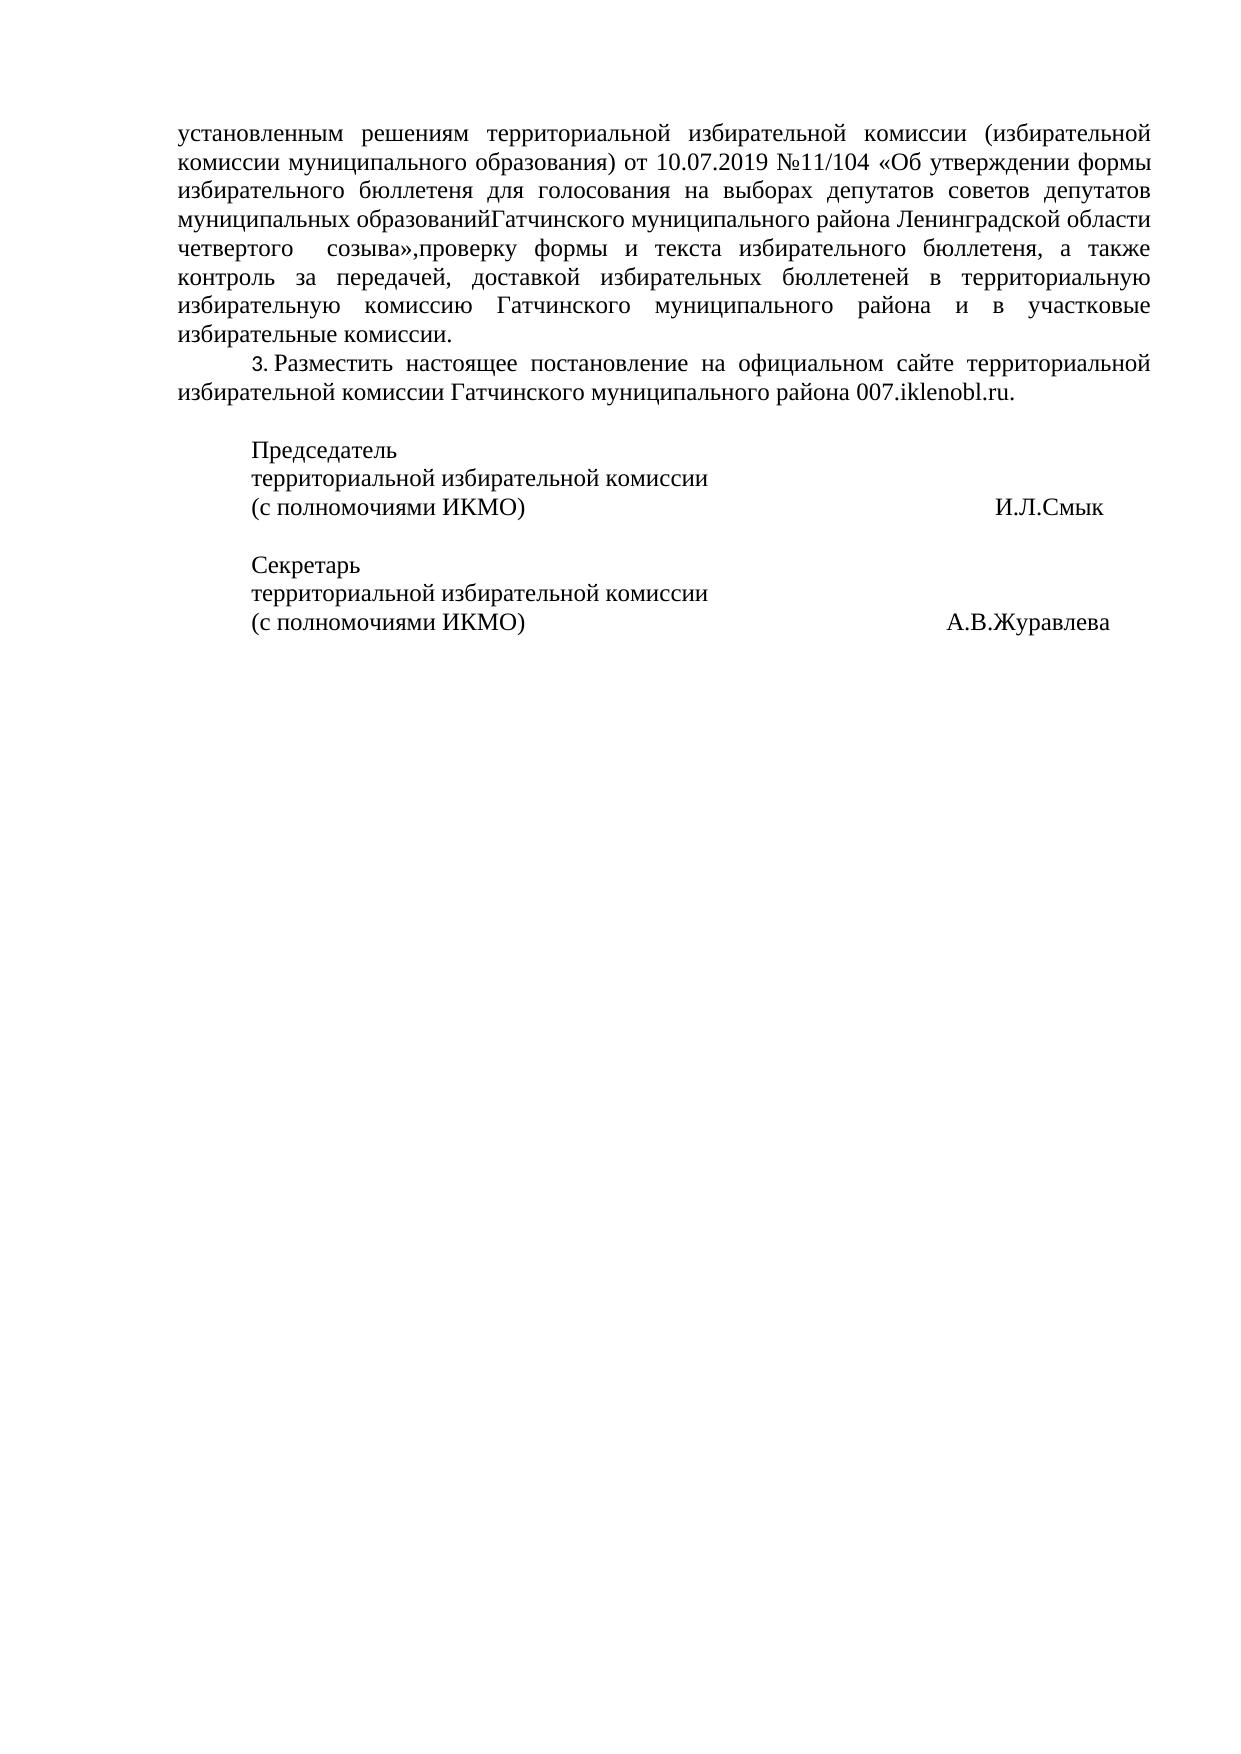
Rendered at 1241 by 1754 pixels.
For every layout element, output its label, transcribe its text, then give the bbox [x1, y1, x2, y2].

text территориальной избирательной комиссии [177, 463, 1152, 492]
text территориальной избирательной комиссии [177, 578, 1152, 607]
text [177, 118, 1152, 348]
text Секретарь [177, 550, 1152, 578]
text 3. Разместить настоящее постановление на официальном сайте территориальной избирательной комиссии Гатчинского муниципального района 007.iklenobl.ru. [177, 348, 1152, 406]
text (с полномочиями ИКМО) И.Л.Смык [177, 492, 1152, 521]
text Председатель [177, 435, 1152, 463]
text (с полномочиями ИКМО) А.В.Журавлева [177, 607, 1152, 636]
